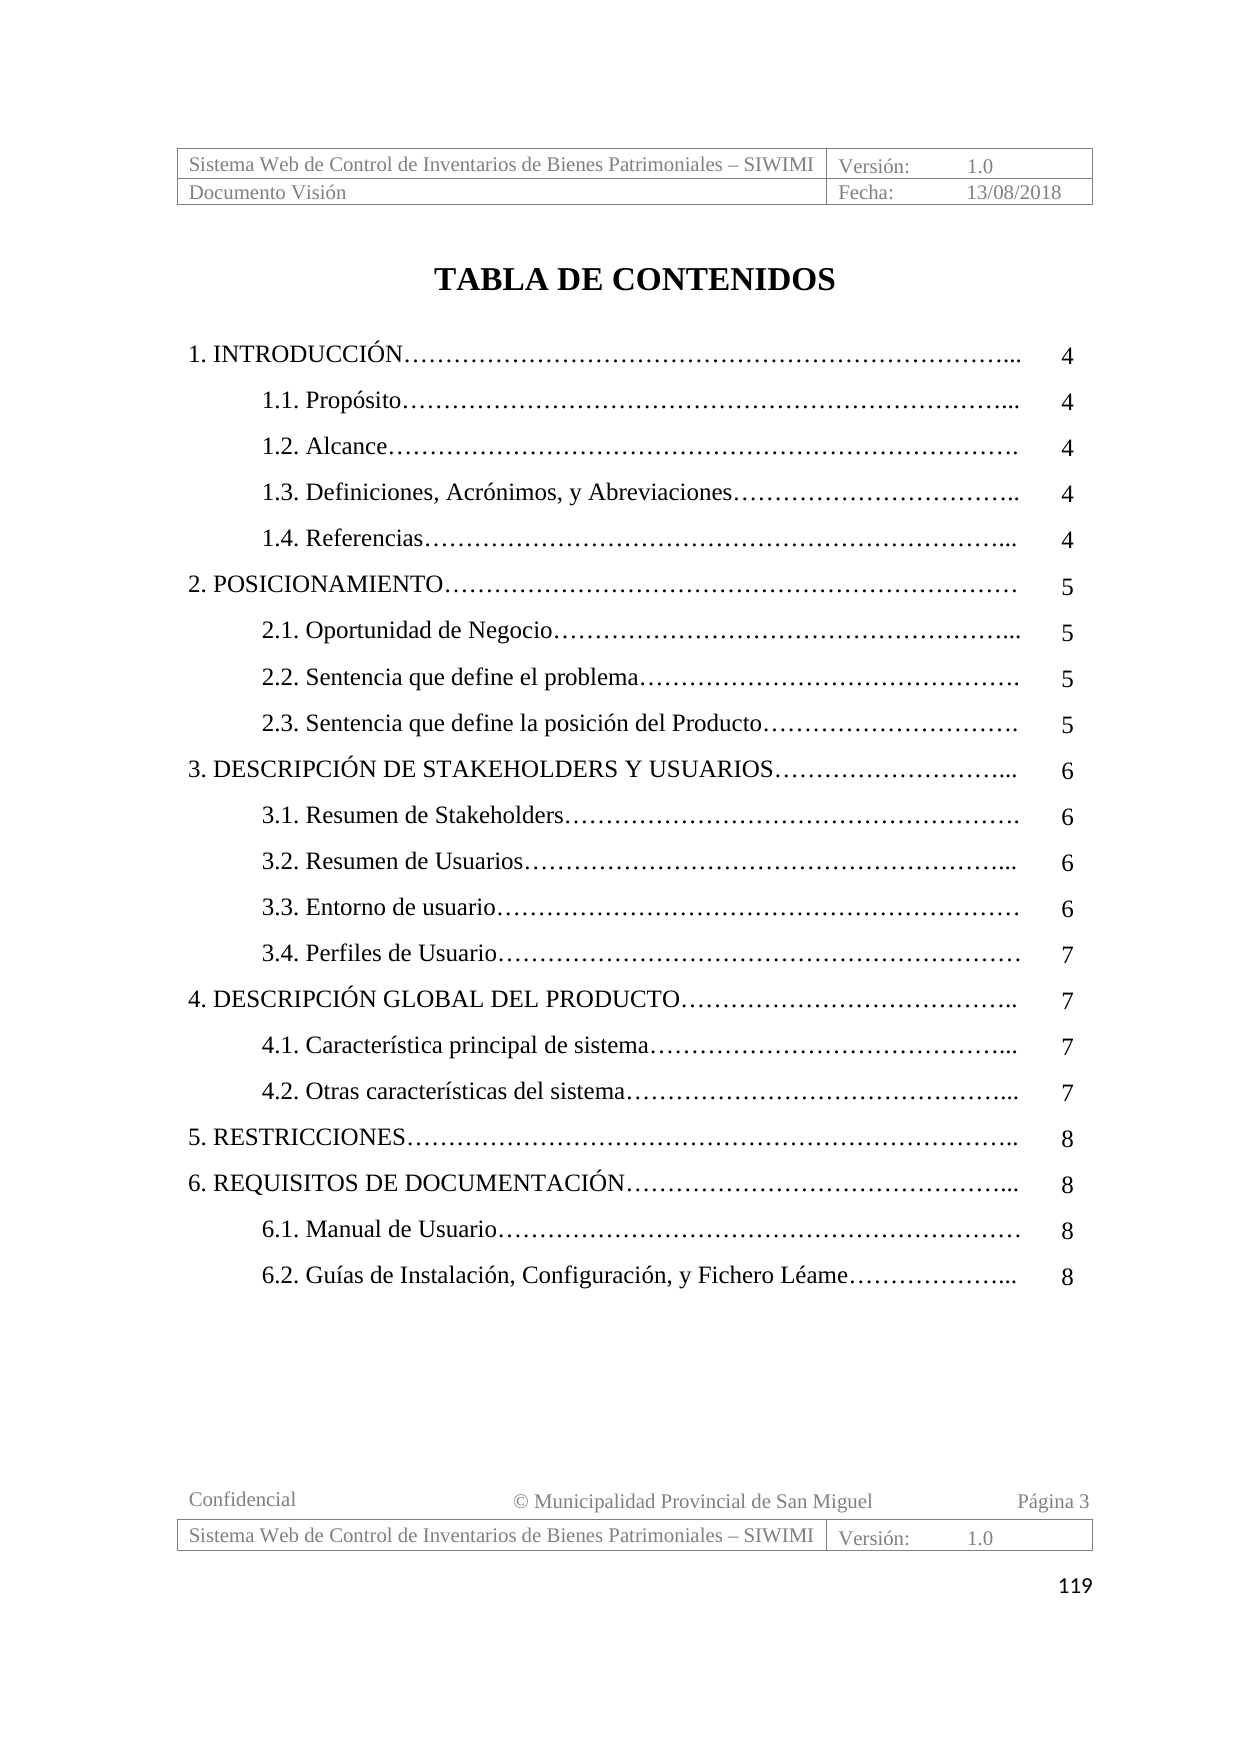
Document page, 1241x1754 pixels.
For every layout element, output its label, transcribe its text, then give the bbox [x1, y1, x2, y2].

table_header Página 3 [915, 1478, 1107, 1519]
table_cell 5 [1034, 614, 1092, 659]
table_cell Fecha: 13/08/2018 [827, 179, 1092, 204]
table_cell 6 [1034, 752, 1092, 798]
table_cell 6.1. Manual de Usuario……………………………………………………… [177, 1212, 1034, 1258]
table_header Confidencial [177, 1478, 502, 1519]
table_cell 4.2. Otras características del sistema………………………………………... [177, 1074, 1034, 1120]
table_cell 2.3. Sentencia que define la posición del Producto…………………………. [177, 706, 1034, 752]
table_cell 4.1. Característica principal de sistema……………………………………... [177, 1028, 1034, 1074]
table_cell 4 [1034, 383, 1092, 429]
table_cell 3.2. Resumen de Usuarios…………………………………………………... [177, 844, 1034, 890]
table_cell 1.1. Propósito………………………………………………………………... [177, 383, 1034, 429]
table_cell 1.4. Referencias……………………………………………………………... [177, 521, 1034, 567]
table_cell 2.1. Oportunidad de Negocio………………………………………………... [177, 614, 1034, 659]
table_cell 8 [1034, 1120, 1092, 1166]
table_cell Versión: 1.0 [827, 149, 1092, 178]
table_cell 2. POSICIONAMIENTO…………………………………………………………… [177, 568, 1034, 613]
table_cell 4. DESCRIPCIÓN GLOBAL DEL PRODUCTO………………………………….. [177, 982, 1034, 1028]
table_cell 7 [1034, 1028, 1092, 1074]
table_cell 4 [1034, 521, 1092, 567]
table_cell 3.3. Entorno de usuario……………………………………………………… [177, 890, 1034, 936]
table_cell 6 [1034, 890, 1092, 936]
table_cell 3.1. Resumen de Stakeholders………………………………………………. [177, 798, 1034, 844]
table_cell 6 [1034, 798, 1092, 844]
table_cell 1.3. Definiciones, Acrónimos, y Abreviaciones…………………………….. [177, 475, 1034, 521]
table_cell 3.4. Perfiles de Usuario……………………………………………………… [177, 936, 1034, 982]
table_header © Municipalidad Provincial de San Miguel [502, 1478, 915, 1519]
table_cell 7 [1034, 936, 1092, 982]
table_cell 4 [1034, 475, 1092, 521]
table_cell 6 [1034, 844, 1092, 890]
table_cell 2.2. Sentencia que define el problema………………………………………. [177, 660, 1034, 706]
table_cell 7 [1034, 982, 1092, 1028]
text TABLA DE CONTENIDOS [177, 259, 1092, 297]
table_cell 8 [1034, 1166, 1092, 1212]
table_cell 6. REQUISITOS DE DOCUMENTACIÓN………………………………………... [177, 1166, 1034, 1212]
table_cell 4 [1034, 429, 1092, 475]
table_cell 5 [1034, 568, 1092, 613]
table_cell 7 [1034, 1074, 1092, 1120]
table_cell 5 [1034, 660, 1092, 706]
table_header 1. INTRODUCCIÓN………………………………………………………………... [177, 337, 1034, 383]
table_cell Sistema Web de Control de Inventarios de Bienes Patrimoniales – SIWIMI [178, 1520, 826, 1549]
table_cell 5 [1034, 706, 1092, 752]
table_cell Versión: 1.0 [827, 1520, 1092, 1549]
table_cell 6.2. Guías de Instalación, Configuración, y Fichero Léame………………... [177, 1258, 1034, 1304]
table_cell 5. RESTRICCIONES……………………………………………………………….. [177, 1120, 1034, 1166]
table_cell 8 [1034, 1258, 1092, 1304]
table_cell Documento Visión [178, 179, 826, 204]
table_cell Sistema Web de Control de Inventarios de Bienes Patrimoniales – SIWIMI [178, 149, 826, 178]
table_cell 1.2. Alcance…………………………………………………………………. [177, 429, 1034, 475]
table_header 4 [1034, 337, 1092, 383]
table_cell 3. DESCRIPCIÓN DE STAKEHOLDERS Y USUARIOS………………………... [177, 752, 1034, 798]
table_cell 8 [1034, 1212, 1092, 1258]
